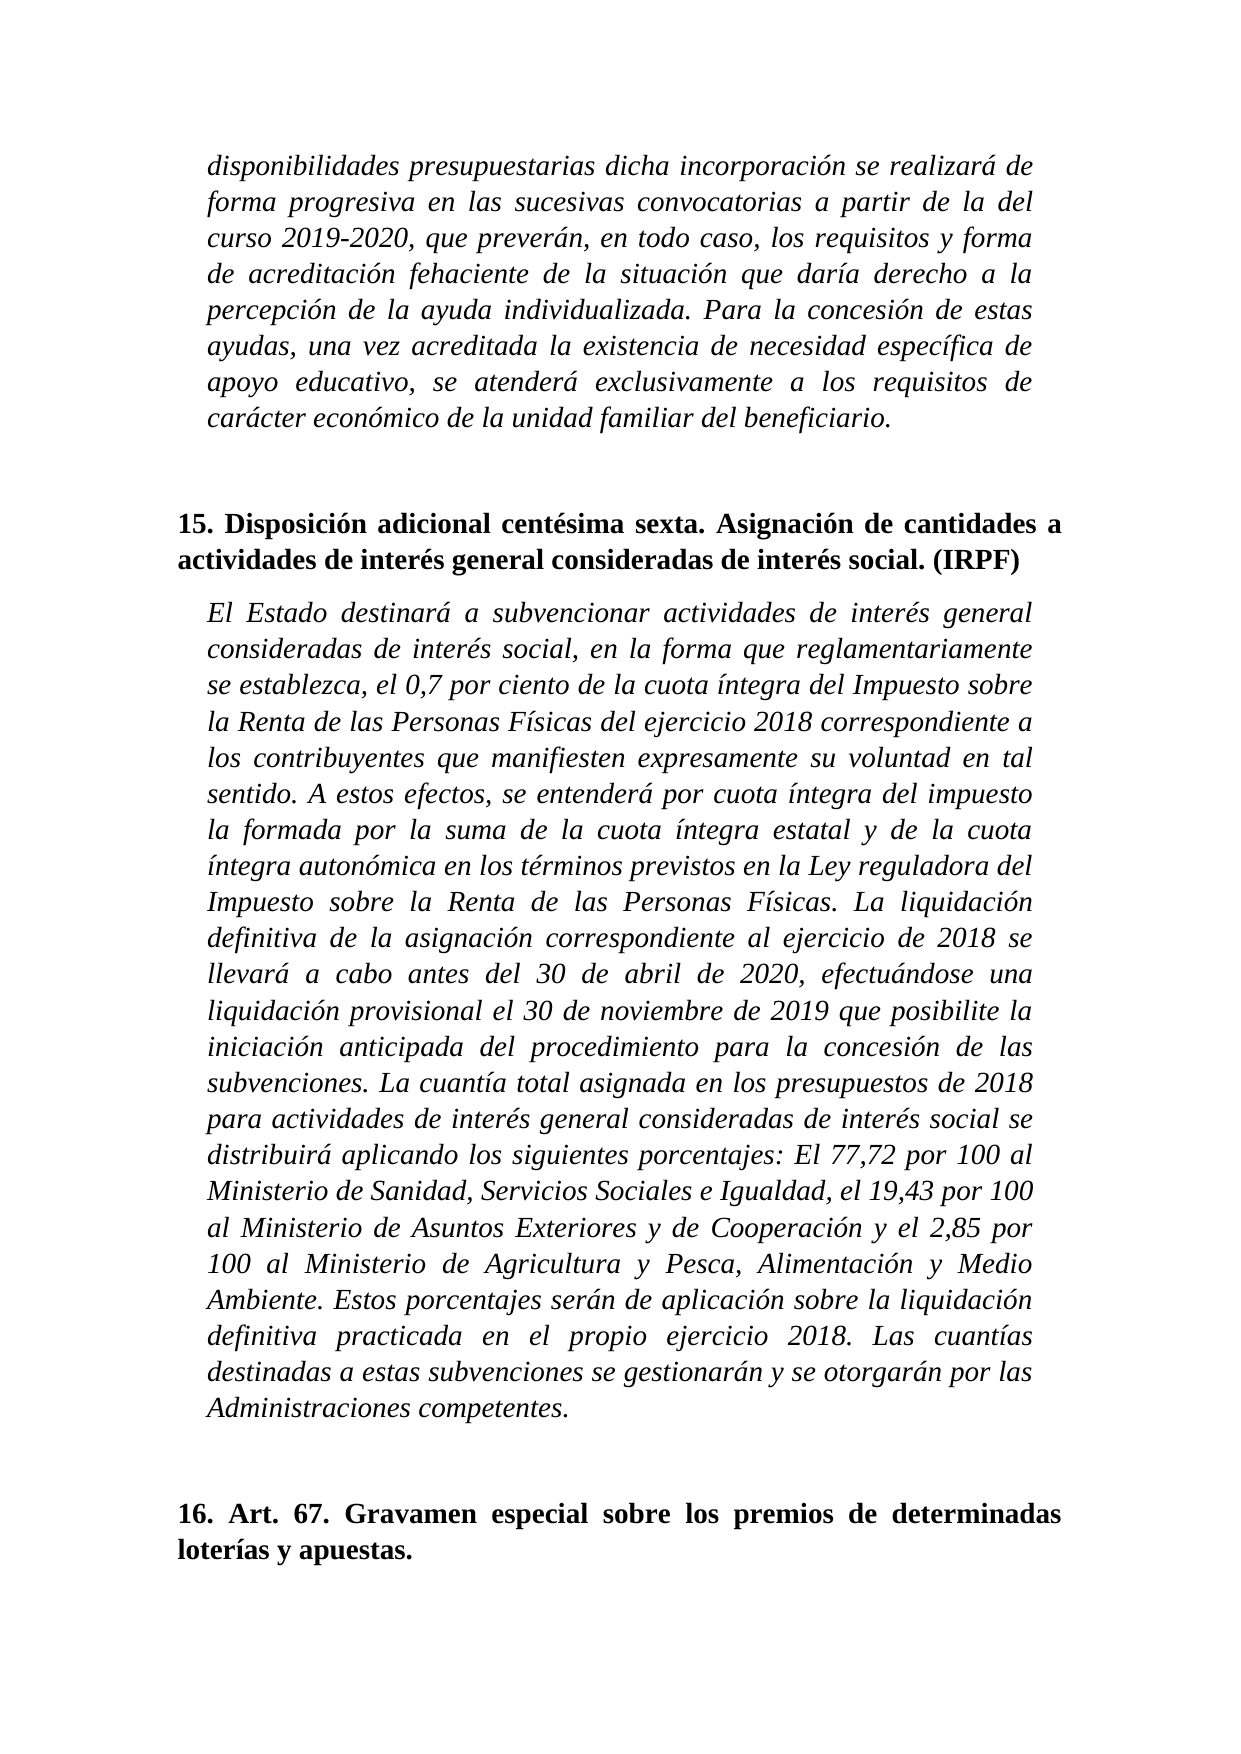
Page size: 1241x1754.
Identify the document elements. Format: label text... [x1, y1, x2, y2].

text 15. Disposición adicional centésima sexta. Asignación de cantidades a actividades de interés general consideradas de interés social. (IRPF) [177, 506, 1063, 576]
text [207, 148, 1033, 434]
text El Estado destinará a subvencionar actividades de interés general consideradas de interés social, en la forma que reglamentariamente se establezca, el 0,7 por ciento de la cuota íntegra del Impuesto sobre la Renta de las Personas Físicas del ejercicio 2018 correspondiente a los contribuyentes que manifiesten expresamente su voluntad en tal sentido. A estos efectos, se entenderá por cuota íntegra del impuesto la formada por la suma de la cuota íntegra estatal y de la cuota íntegra autonómica en los términos previstos en la Ley reguladora del Impuesto sobre la Renta de las Personas Físicas. La liquidación definitiva de la asignación correspondiente al ejercicio de 2018 se llevará a cabo antes del 30 de abril de 2020, efectuándose una liquidación provisional el 30 de noviembre de 2019 que posibilite la iniciación anticipada del procedimiento para la concesión de las subvenciones. La cuantía total asignada en los presupuestos de 2018 para actividades de interés general consideradas de interés social se distribuirá aplicando los siguientes porcentajes: El 77,72 por 100 al Ministerio de Sanidad, Servicios Sociales e Igualdad, el 19,43 por 100 al Ministerio de Asuntos Exteriores y de Cooperación y el 2,85 por 100 al Ministerio de Agricultura y Pesca, Alimentación y Medio Ambiente. Estos porcentajes serán de aplicación sobre la liquidación definitiva practicada en el propio ejercicio 2018. Las cuantías destinadas a estas subvenciones se gestionarán y se otorgarán por las Administraciones competentes. [207, 595, 1033, 1424]
text 16. Art. 67. Gravamen especial sobre los premios de determinadas loterías y apuestas. [177, 1496, 1063, 1566]
